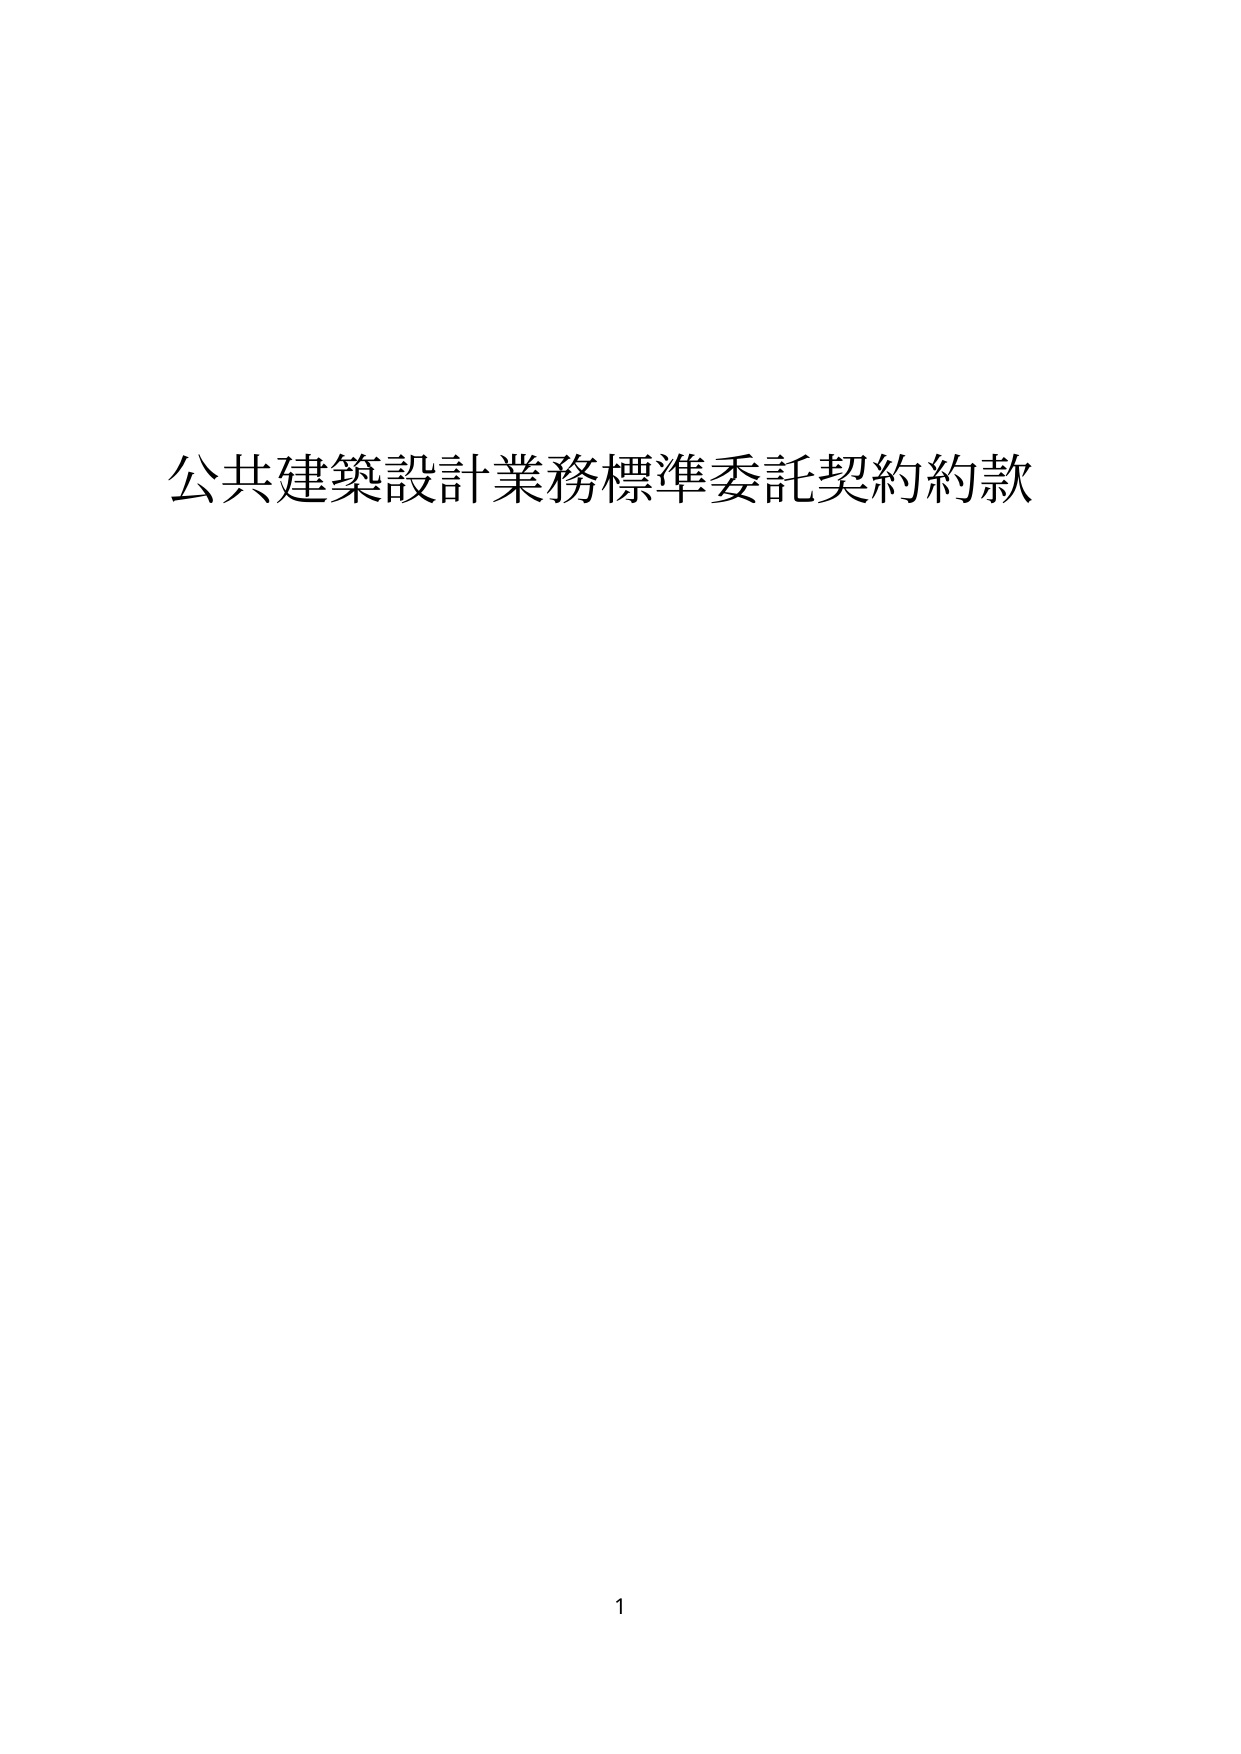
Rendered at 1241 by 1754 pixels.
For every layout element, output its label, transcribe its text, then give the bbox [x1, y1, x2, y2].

text 公共建築設計業務標準委託契約約款 [166, 419, 1092, 532]
